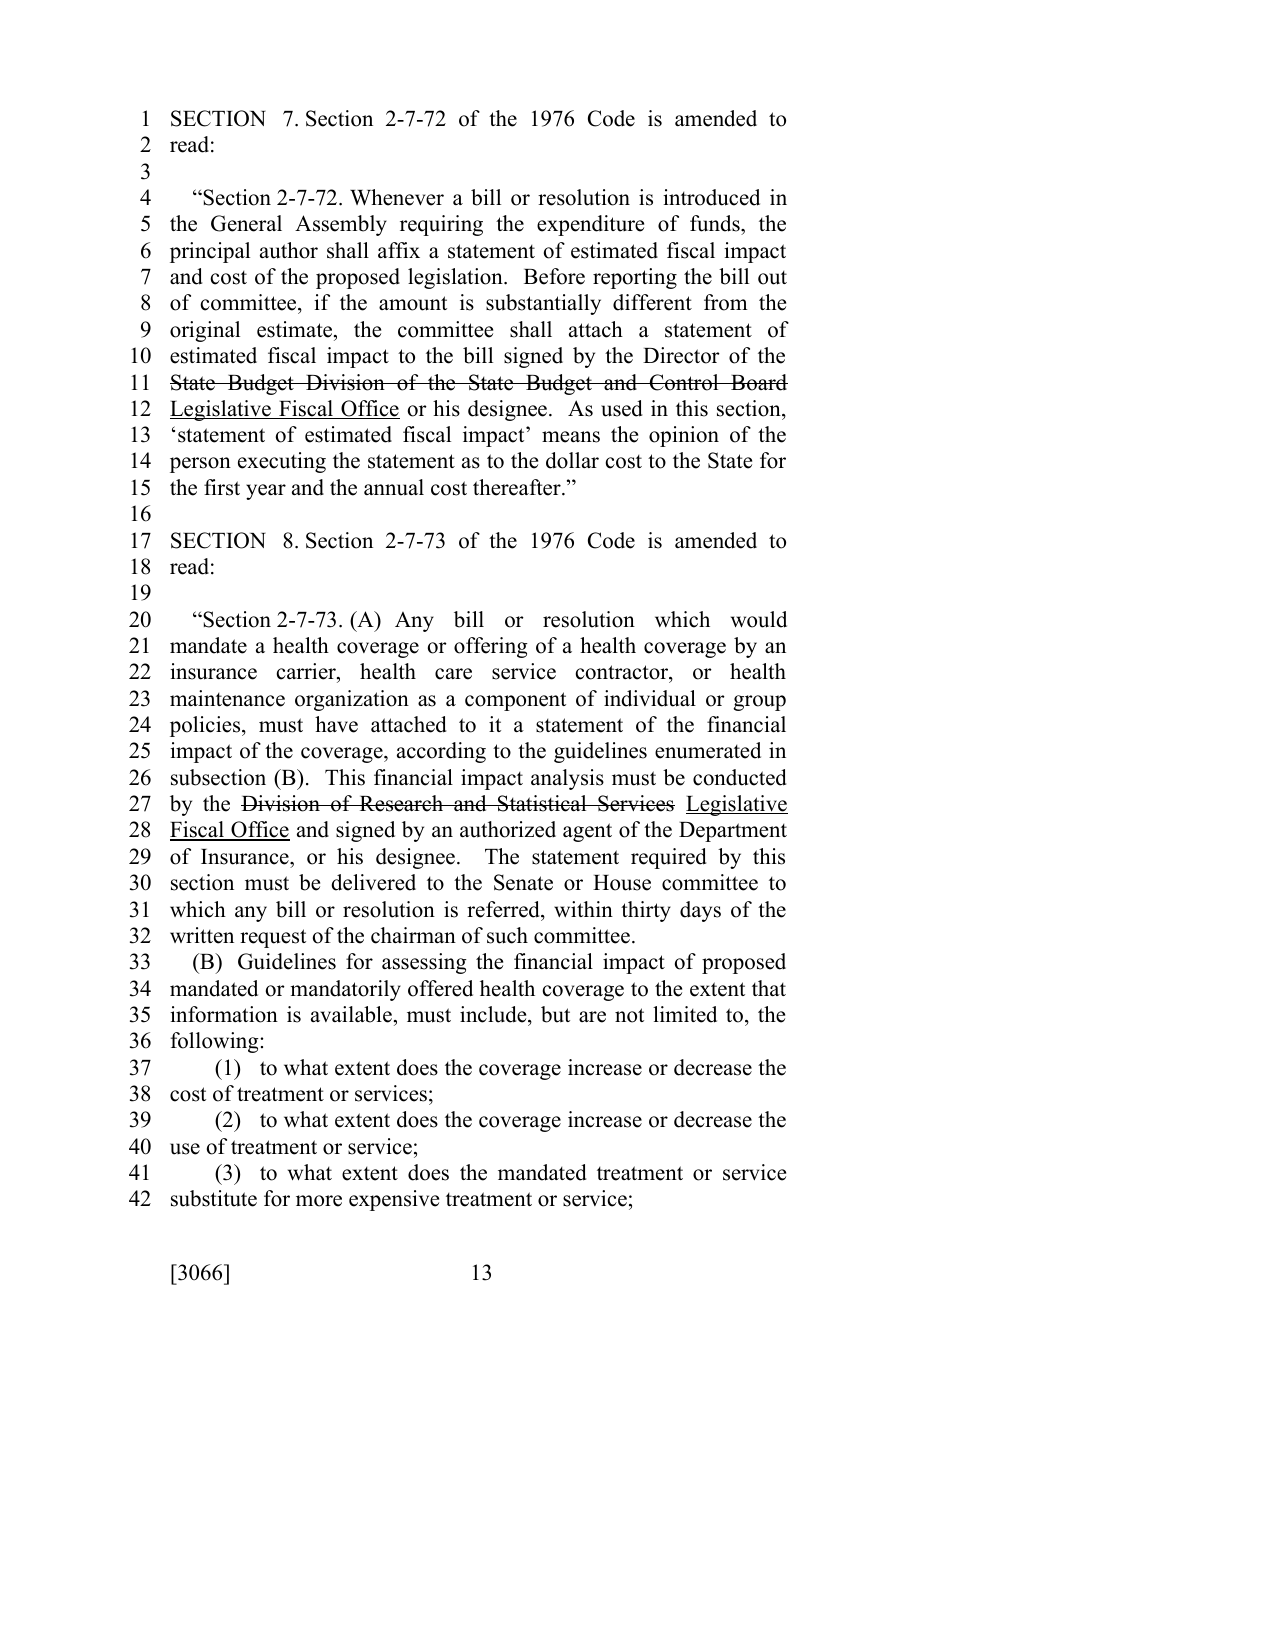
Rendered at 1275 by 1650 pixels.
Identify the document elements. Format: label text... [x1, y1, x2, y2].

text “Section 2-7-72. Whenever a bill or resolution is introduced in the General Assembly requiring the expenditure of funds, the principal author shall affix a statement of estimated fiscal impact and cost of the proposed legislation. Before reporting the bill out of committee, if the amount is substantially different from the original estimate, the committee shall attach a statement of estimated fiscal impact to the bill signed by the Director of the State Budget Division of the State Budget and Control Board Legislative Fiscal Office or his designee. As used in this section, ‘statement of estimated fiscal impact’ means the opinion of the person executing the statement as to the dollar cost to the State for the first year and the annual cost thereafter.” [169, 184, 787, 383]
text (B) Guidelines for assessing the financial impact of proposed mandated or mandatorily offered health coverage to the extent that information is available, must include, but are not limited to, the following: [169, 948, 787, 1054]
text (1) to what extent does the coverage increase or decrease the cost of treatment or services; [169, 1054, 787, 1106]
text (3) to what extent does the mandated treatment or service substitute for more expensive treatment or service; [169, 1159, 787, 1212]
text SECTION 8. Section 2-7-73 of the 1976 Code is amended to read: [169, 527, 787, 579]
text “Section 2-7-72. Whenever a bill or resolution is introduced in the General Assembly requiring the expenditure of funds, the principal author shall affix a statement of estimated fiscal impact and cost of the proposed legislation. Before reporting the bill out of committee, if the amount is substantially different from the original estimate, the committee shall attach a statement of estimated fiscal impact to the bill signed by the Director of the State Budget Division of the State Budget and Control Board Legislative Fiscal Office or his designee. As used in this section, ‘statement of estimated fiscal impact’ means the opinion of the person executing the statement as to the dollar cost to the State for the first year and the annual cost thereafter.” [169, 384, 787, 500]
text “Section 2-7-73. (A) Any bill or resolution which would mandate a health coverage or offering of a health coverage by an insurance carrier, health care service contractor, or health maintenance organization as a component of individual or group policies, must have attached to it a statement of the financial impact of the coverage, according to the guidelines enumerated in subsection (B). This financial impact analysis must be conducted by the Division of Research and Statistical Services Legislative Fiscal Office and signed by an authorized agent of the Department of Insurance, or his designee. The statement required by this section must be delivered to the Senate or House committee to which any bill or resolution is referred, within thirty days of the written request of the chairman of such committee. [169, 606, 787, 948]
text (2) to what extent does the coverage increase or decrease the use of treatment or service; [169, 1106, 787, 1159]
text SECTION 7. Section 2-7-72 of the 1976 Code is amended to read: [169, 105, 787, 158]
